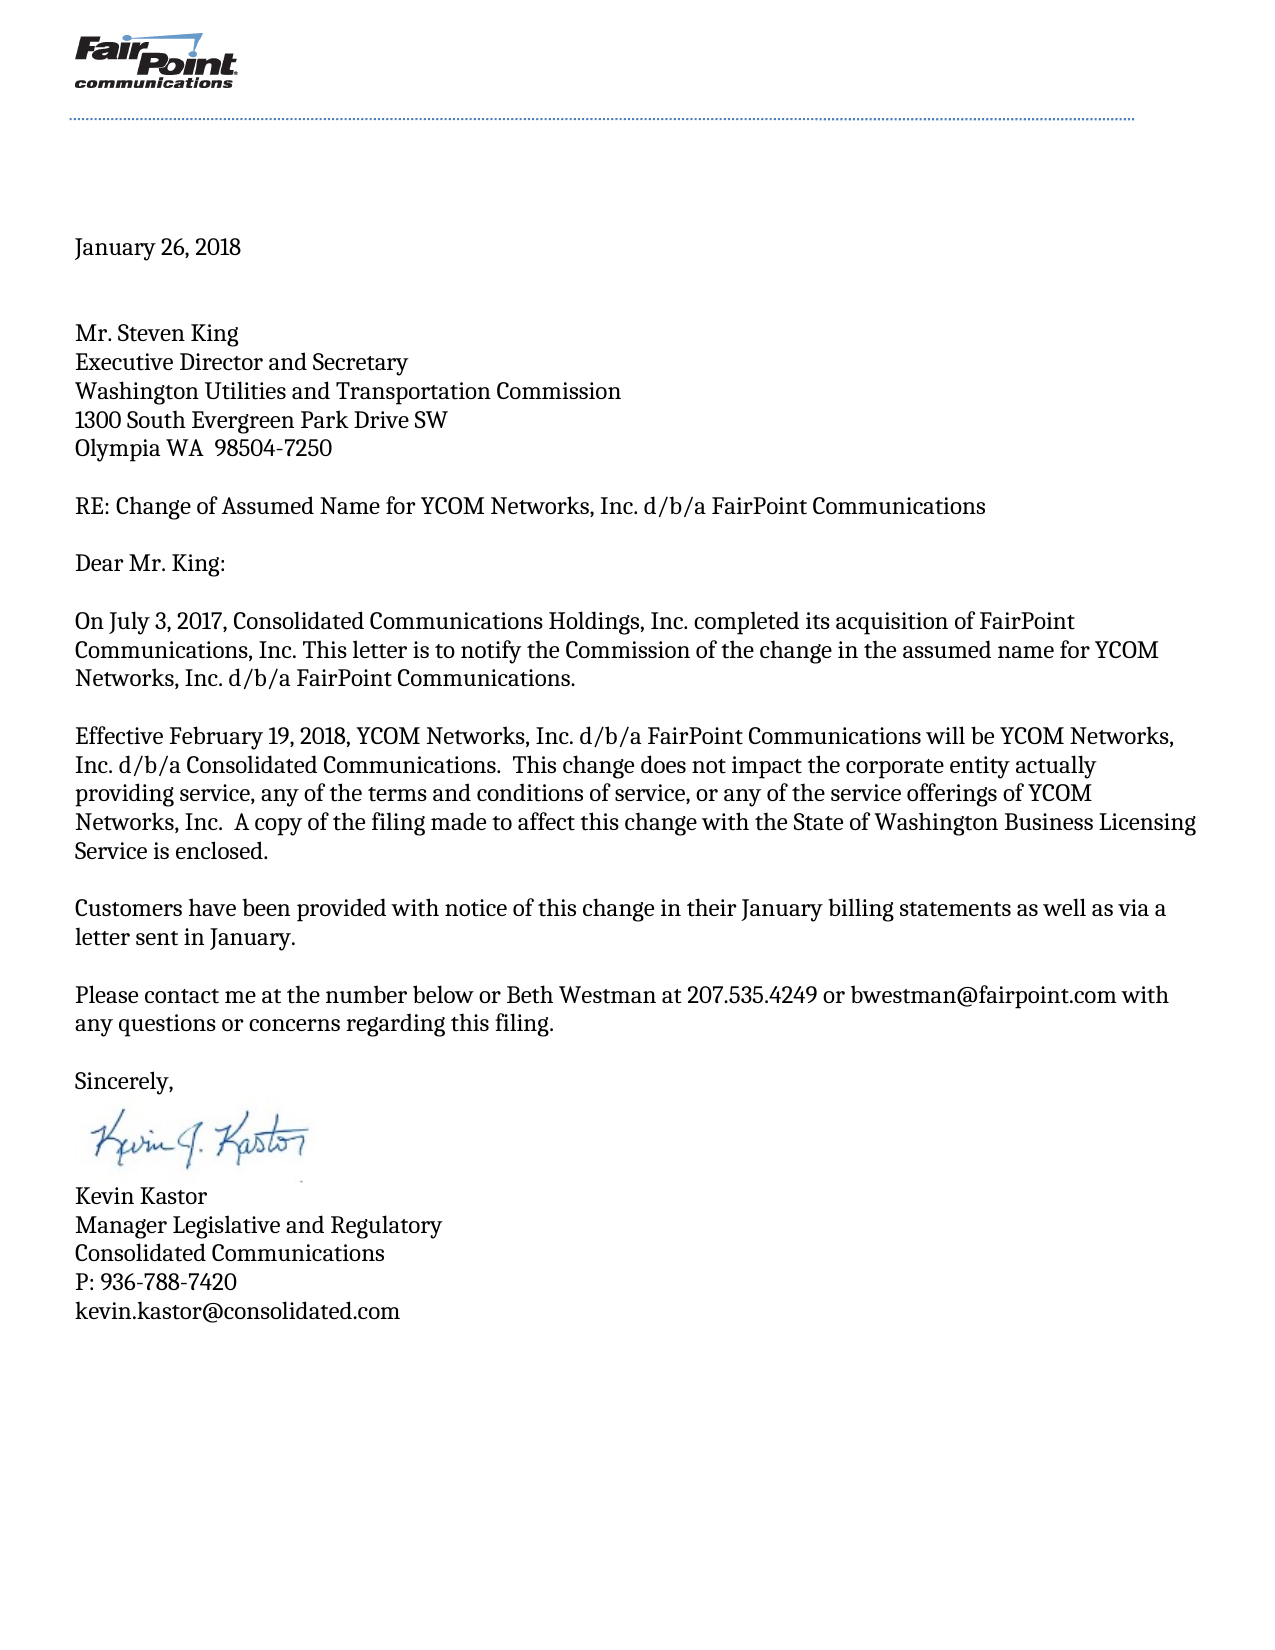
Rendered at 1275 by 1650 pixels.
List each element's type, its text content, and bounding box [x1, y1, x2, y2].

text Sincerely, [75, 1067, 1200, 1096]
text Please contact me at the number below or Beth Westman at 207.535.4249 or bwestman@fairpoint.com with any questions or concerns regarding this filing. [75, 981, 1200, 1038]
text Manager Legislative and Regulatory [75, 1211, 1200, 1239]
text P: 936-788-7420 [75, 1268, 1200, 1297]
text Customers have been provided with notice of this change in their January billing statements as well as via a letter sent in January. [75, 894, 1200, 952]
text On July 3, 2017, Consolidated Communications Holdings, Inc. completed its acquisition of FairPoint Communications, Inc. This letter is to notify the Commission of the change in the assumed name for YCOM Networks, Inc. d/b/a FairPoint Communications. [75, 607, 1200, 693]
text RE: Change of Assumed Name for YCOM Networks, Inc. d/b/a FairPoint Communications [75, 492, 1200, 521]
text Mr. Steven King [75, 319, 1200, 348]
picture [75, 1096, 320, 1182]
text Dear Mr. King: [75, 549, 1200, 578]
text January 26, 2018 [75, 233, 1200, 262]
text Effective February 19, 2018, YCOM Networks, Inc. d/b/a FairPoint Communications will be YCOM Networks, Inc. d/b/a Consolidated Communications. This change does not impact the corporate entity actually providing service, any of the terms and conditions of service, or any of the service offerings of YCOM Networks, Inc. A copy of the filing made to affect this change with the State of Washington Business Licensing Service is enclosed. [75, 722, 1200, 866]
text Washington Utilities and Transportation Commission [75, 377, 1200, 406]
text 1300 South Evergreen Park Drive SW [75, 406, 1200, 434]
picture [75, 33, 287, 120]
text Olympia WA 98504-7250 [75, 434, 1200, 463]
text Kevin Kastor [75, 1182, 1200, 1211]
text Executive Director and Secretary [75, 348, 1200, 377]
text Consolidated Communications [75, 1239, 1200, 1268]
text kevin.kastor@consolidated.com [75, 1297, 1200, 1326]
